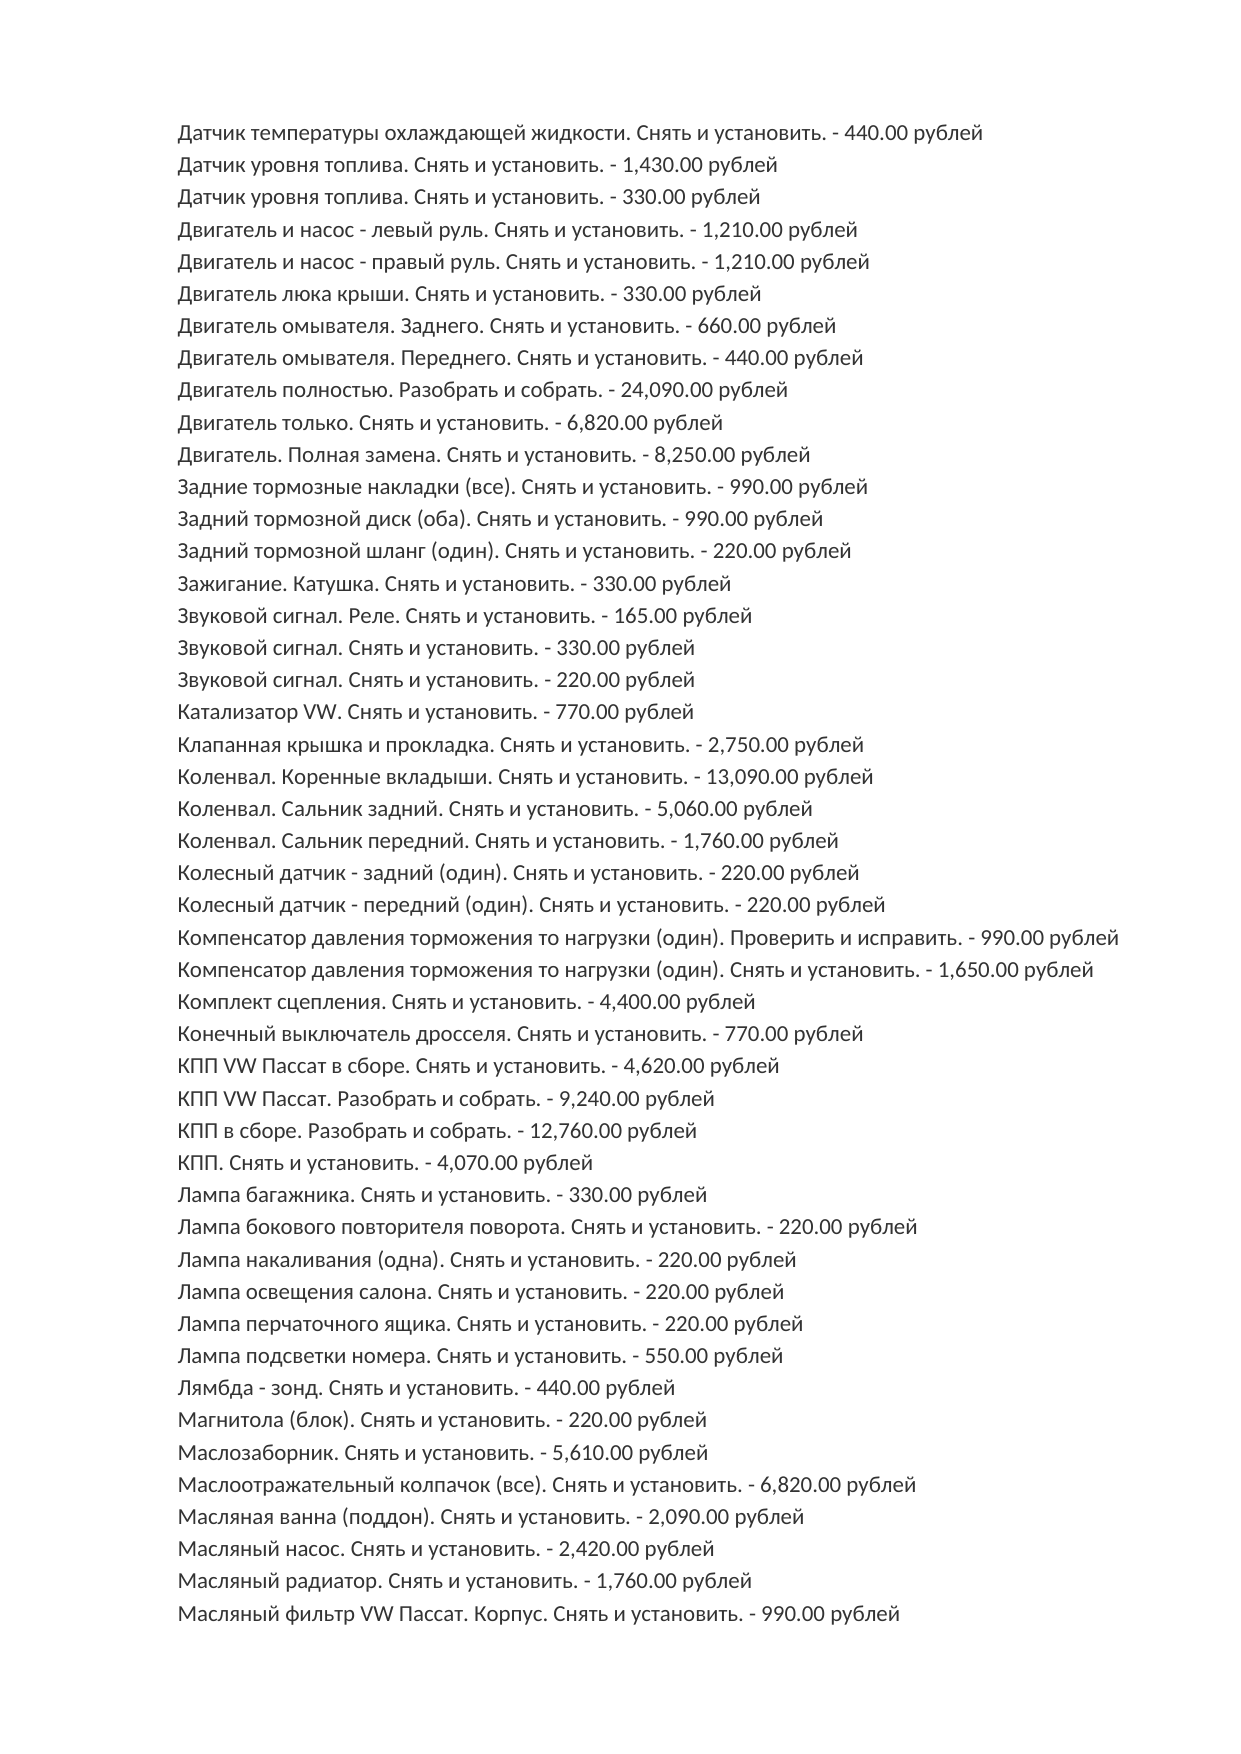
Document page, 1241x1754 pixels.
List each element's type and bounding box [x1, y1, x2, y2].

text [177, 118, 1152, 1627]
